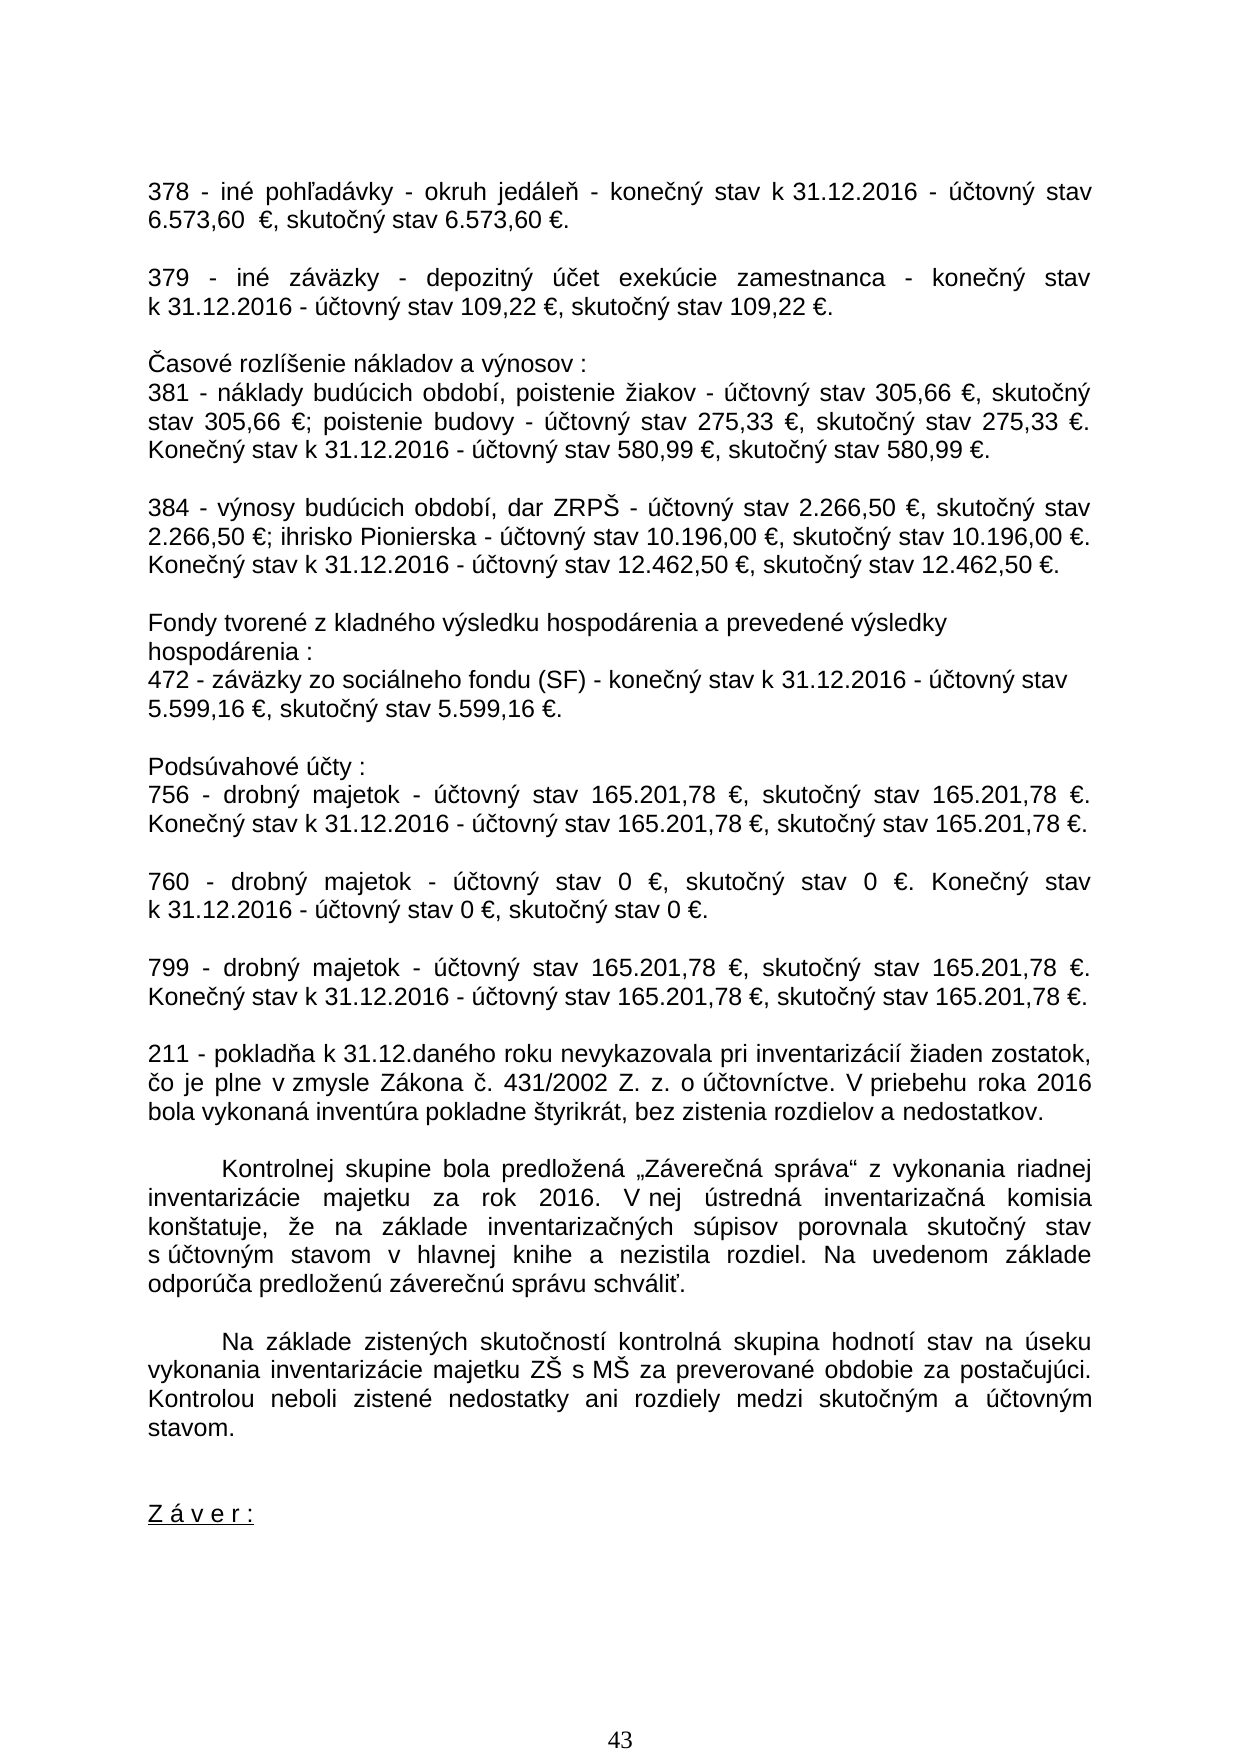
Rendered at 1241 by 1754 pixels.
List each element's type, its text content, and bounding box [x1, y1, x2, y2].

text Na základe zistených skutočností kontrolná skupina hodnotí stav na úseku vykonania inventarizácie majetku ZŠ s MŠ za preverované obdobie za postačujúci. Kontrolou neboli zistené nedostatky ani rozdiely medzi skutočným a účtovným stavom. [148, 1326, 1092, 1441]
text 384 - výnosy budúcich období, dar ZRPŠ - účtovný stav 2.266,50 €, skutočný stav 2.266,50 €; ihrisko Pionierska - účtovný stav 10.196,00 €, skutočný stav 10.196,00 €. Konečný stav k 31.12.2016 - účtovný stav 12.462,50 €, skutočný stav 12.462,50 €. [148, 493, 1092, 579]
text Časové rozlíšenie nákladov a výnosov : [148, 349, 1092, 378]
text Fondy tvorené z kladného výsledku hospodárenia a prevedené výsledky hospodárenia : [148, 608, 1092, 665]
text Z á v e r : [148, 1499, 1092, 1528]
text 378 - iné pohľadávky - okruh jedáleň - konečný stav k 31.12.2016 - účtovný stav 6.573,60 €, skutočný stav 6.573,60 €. [148, 176, 1092, 234]
text 760 - drobný majetok - účtovný stav 0 €, skutočný stav 0 €. Konečný stav k 31.12.2016 - účtovný stav 0 €, skutočný stav 0 €. [148, 866, 1092, 924]
text Podsúvahové účty : [148, 751, 1092, 780]
text 211 - pokladňa k 31.12.daného roku nevykazovala pri inventarizácií žiaden zostatok, čo je plne v zmysle Zákona č. 431/2002 Z. z. o účtovníctve. V priebehu roka 2016 bola vykonaná inventúra pokladne štyrikrát, bez zistenia rozdielov a nedostatkov. [148, 1039, 1092, 1125]
text 379 - iné záväzky - depozitný účet exekúcie zamestnanca - konečný stav k 31.12.2016 - účtovný stav 109,22 €, skutočný stav 109,22 €. [148, 263, 1092, 320]
text Kontrolnej skupine bola predložená „Záverečná správa“ z vykonania riadnej inventarizácie majetku za rok 2016. V nej ústredná inventarizačná komisia konštatuje, že na základe inventarizačných súpisov porovnala skutočný stav s účtovným stavom v hlavnej knihe a nezistila rozdiel. Na uvedenom základe odporúča predloženú záverečnú správu schváliť. [148, 1154, 1092, 1298]
text 799 - drobný majetok - účtovný stav 165.201,78 €, skutočný stav 165.201,78 €. Konečný stav k 31.12.2016 - účtovný stav 165.201,78 €, skutočný stav 165.201,78 €. [148, 953, 1092, 1010]
text 381 - náklady budúcich období, poistenie žiakov - účtovný stav 305,66 €, skutočný stav 305,66 €; poistenie budovy - účtovný stav 275,33 €, skutočný stav 275,33 €. Konečný stav k 31.12.2016 - účtovný stav 580,99 €, skutočný stav 580,99 €. [148, 378, 1092, 464]
text 472 - záväzky zo sociálneho fondu (SF) - konečný stav k 31.12.2016 - účtovný stav 5.599,16 €, skutočný stav 5.599,16 €. [148, 665, 1092, 723]
text 756 - drobný majetok - účtovný stav 165.201,78 €, skutočný stav 165.201,78 €. Konečný stav k 31.12.2016 - účtovný stav 165.201,78 €, skutočný stav 165.201,78 €. [148, 780, 1092, 838]
